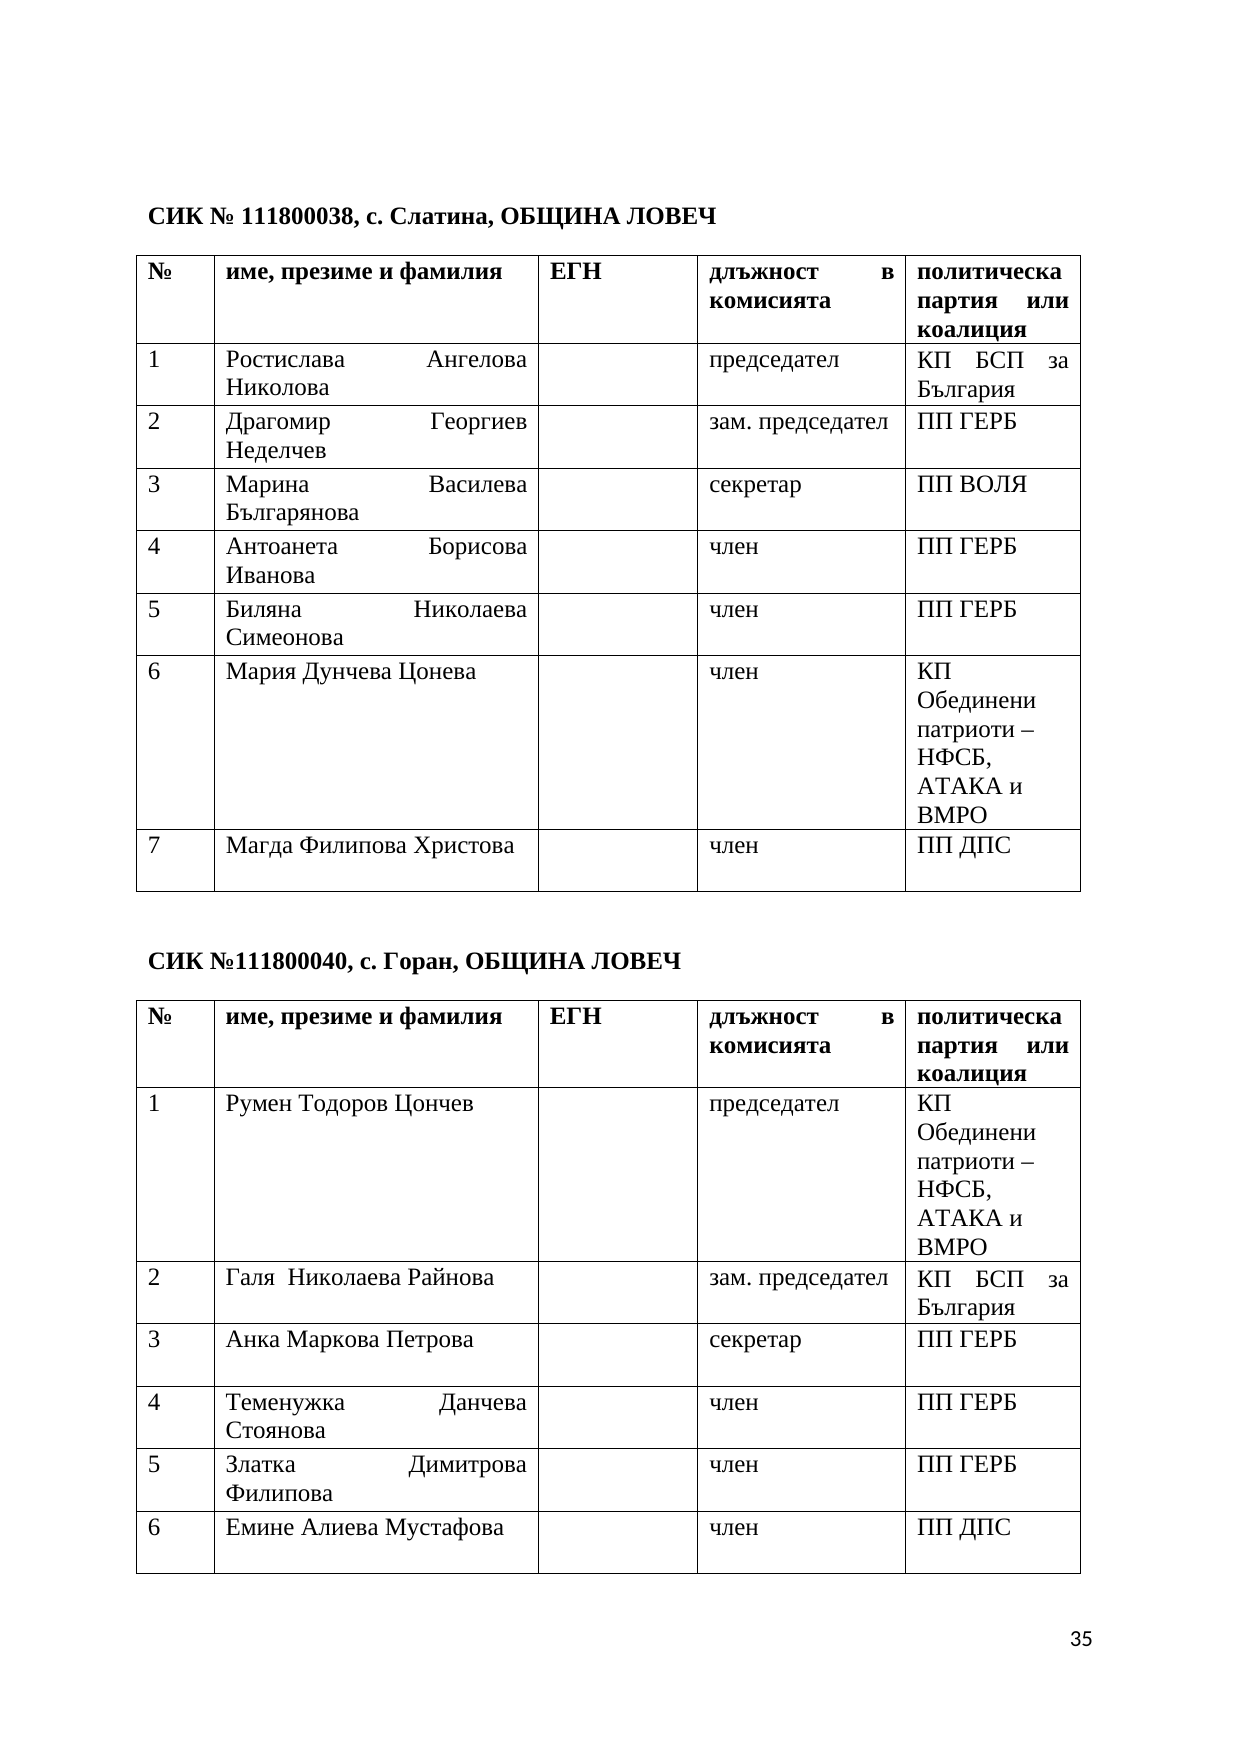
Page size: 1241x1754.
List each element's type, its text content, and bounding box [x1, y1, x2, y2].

table_cell председател [698, 1088, 905, 1261]
table_cell [539, 1449, 697, 1511]
table_cell Антоанета Борисова Иванова [215, 531, 538, 593]
table_cell ПП ГЕРБ [906, 1449, 1080, 1511]
table_cell [539, 594, 697, 655]
table_header име, презиме и фамилия [215, 256, 538, 343]
table_cell 3 [137, 469, 214, 530]
table_cell Емине Алиева Мустафова [215, 1512, 538, 1573]
table_cell ПП ГЕРБ [906, 1324, 1080, 1386]
table_header политическа партия или коалиция [906, 256, 1080, 343]
table_cell Магда Филипова Христова [215, 830, 538, 891]
table_cell ПП ГЕРБ [906, 1387, 1080, 1448]
table_cell 6 [137, 1512, 214, 1573]
table_header № [137, 1001, 214, 1087]
table_cell [539, 656, 697, 829]
table_cell Мария Дунчева Цонева [215, 656, 538, 829]
table_cell [539, 1512, 697, 1573]
table_cell [539, 406, 697, 468]
table_cell Галя Николаева Райнова [215, 1262, 538, 1323]
table_cell 1 [137, 1088, 214, 1261]
table_cell [539, 1262, 697, 1323]
table_cell Румен Тодоров Цончев [215, 1088, 538, 1261]
text СИК № 111800038, с. Слатина, ОБЩИНА ЛОВЕЧ [148, 201, 1093, 230]
table_cell 1 [137, 344, 214, 405]
table_cell [539, 1387, 697, 1448]
table_cell член [698, 830, 905, 891]
table_cell 7 [137, 830, 214, 891]
table_cell КП Обединени патриоти – НФСБ, АТАКА и ВМРО [906, 656, 1080, 829]
table_cell ПП ГЕРБ [906, 594, 1080, 655]
table_cell [539, 344, 697, 405]
table_cell 4 [137, 531, 214, 593]
table_cell зам. председател [698, 1262, 905, 1323]
table_cell член [698, 1387, 905, 1448]
table_cell [539, 531, 697, 593]
table_cell ПП ГЕРБ [906, 406, 1080, 468]
table_cell секретар [698, 469, 905, 530]
table_cell председател [698, 344, 905, 405]
table_cell ПП ГЕРБ [906, 531, 1080, 593]
table_cell зам. председател [698, 406, 905, 468]
table_cell Теменужка Данчева Стоянова [215, 1387, 538, 1448]
table_cell Драгомир Георгиев Неделчев [215, 406, 538, 468]
text СИК №111800040, с. Горан, ОБЩИНА ЛОВЕЧ [148, 946, 1093, 975]
table_cell член [698, 594, 905, 655]
table_cell ПП ВОЛЯ [906, 469, 1080, 530]
table_cell Анка Маркова Петрова [215, 1324, 538, 1386]
table_cell [539, 830, 697, 891]
table_header ЕГН [539, 256, 697, 343]
table_cell член [698, 1512, 905, 1573]
table_cell 5 [137, 594, 214, 655]
table_header ЕГН [539, 1001, 697, 1087]
table_cell КП БСП за България [906, 344, 1080, 405]
table_cell КП Обединени патриоти – НФСБ, АТАКА и ВМРО [906, 1088, 1080, 1261]
table_cell 6 [137, 656, 214, 829]
table_cell член [698, 656, 905, 829]
table_header № [137, 256, 214, 343]
table_cell 2 [137, 1262, 214, 1323]
table_cell ПП ДПС [906, 1512, 1080, 1573]
table_cell [539, 1088, 697, 1261]
table_cell 4 [137, 1387, 214, 1448]
table_header име, презиме и фамилия [215, 1001, 538, 1087]
table_cell секретар [698, 1324, 905, 1386]
table_header длъжност в комисията [698, 256, 905, 343]
table_cell ПП ДПС [906, 830, 1080, 891]
table_header длъжност в комисията [698, 1001, 905, 1087]
table_cell КП БСП за България [906, 1262, 1080, 1323]
table_cell Биляна Николаева Симеонова [215, 594, 538, 655]
table_cell 5 [137, 1449, 214, 1511]
table_cell Марина Василева Българянова [215, 469, 538, 530]
table_cell Златка Димитрова Филипова [215, 1449, 538, 1511]
table_cell 3 [137, 1324, 214, 1386]
table_cell [539, 469, 697, 530]
table_cell член [698, 531, 905, 593]
table_cell [539, 1324, 697, 1386]
table_header политическа партия или коалиция [906, 1001, 1080, 1087]
table_cell Ростислава Ангелова Николова [215, 344, 538, 405]
table_cell 2 [137, 406, 214, 468]
table_cell член [698, 1449, 905, 1511]
